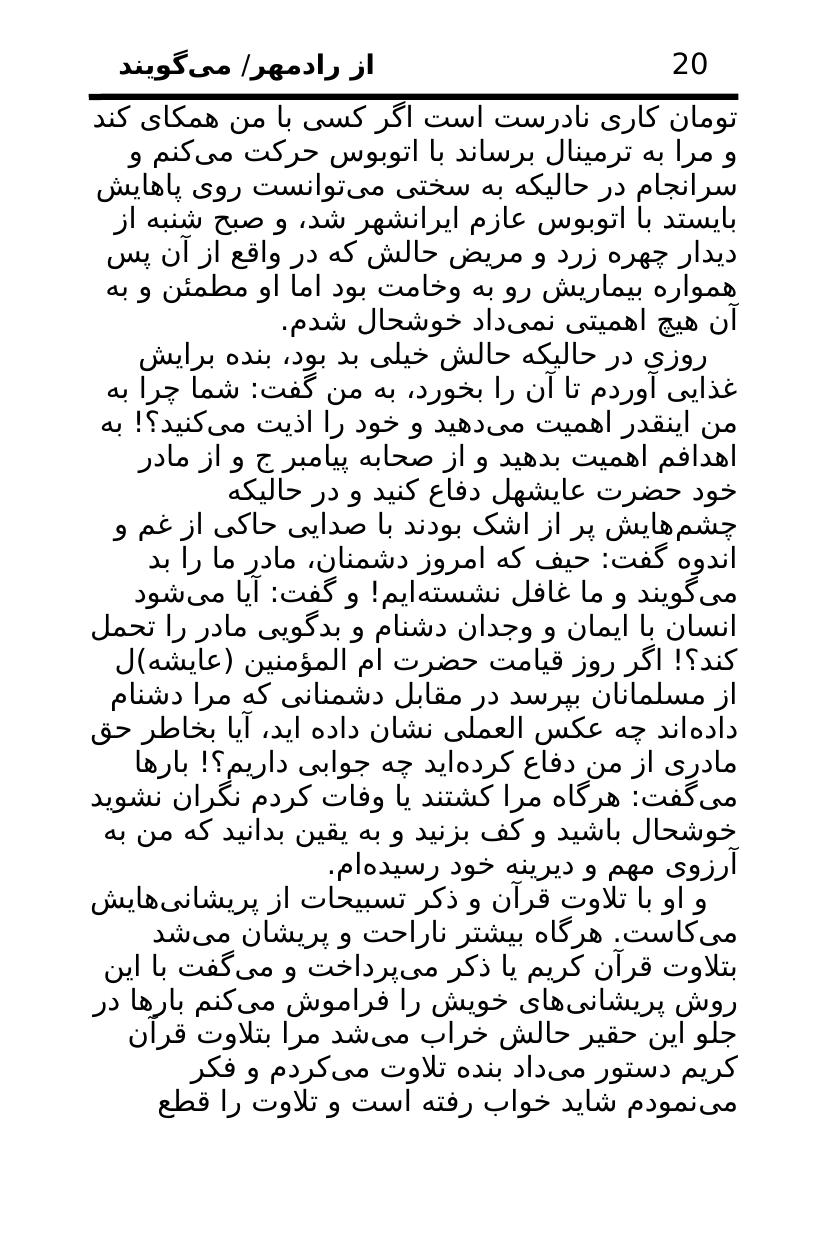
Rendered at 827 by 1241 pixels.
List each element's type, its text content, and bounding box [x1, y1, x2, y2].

text روزی در حالیکه حالش خیلی بد بود، بنده برایش غذایی آوردم تا آن را بخورد، به من گفت: شما چرا به من اینقدر اهمیت می‌دهید و خود را اذیت می‌کنید؟! به اهدافم اهمیت بدهید و از صحابه پیامبر ج و از مادر خود حضرت عایشهل دفاع کنید و در حالیکه چشم‌هایش پر از اشک بودند با صدایی حاکی از غم و اندوه گفت: حیف که امروز دشمنان، مادر ما را بد می‌گویند و ما غافل نشسته‌ایم! و گفت: آیا می‌شود انسان با ایمان و وجدان دشنام و بدگویی مادر را تحمل کند؟! اگر روز قیامت حضرت ام المؤمنین (عایشه)ل از مسلمانان بپرسد در مقابل دشمنانی که مرا دشنام داده‌اند چه عکس العملی نشان داده اید، آیا بخاطر حق مادری از من دفاع کرده‌اید چه جوابی داریم؟! بارها می‌گفت: هرگاه مرا کشتند یا وفات کردم نگران نشوید خوشحال باشید و کف بزنید و به یقین بدانید که من به آرزوی مهم و دیرینه خود رسیده‌ام. [89, 338, 738, 881]
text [89, 100, 738, 338]
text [89, 881, 738, 1119]
